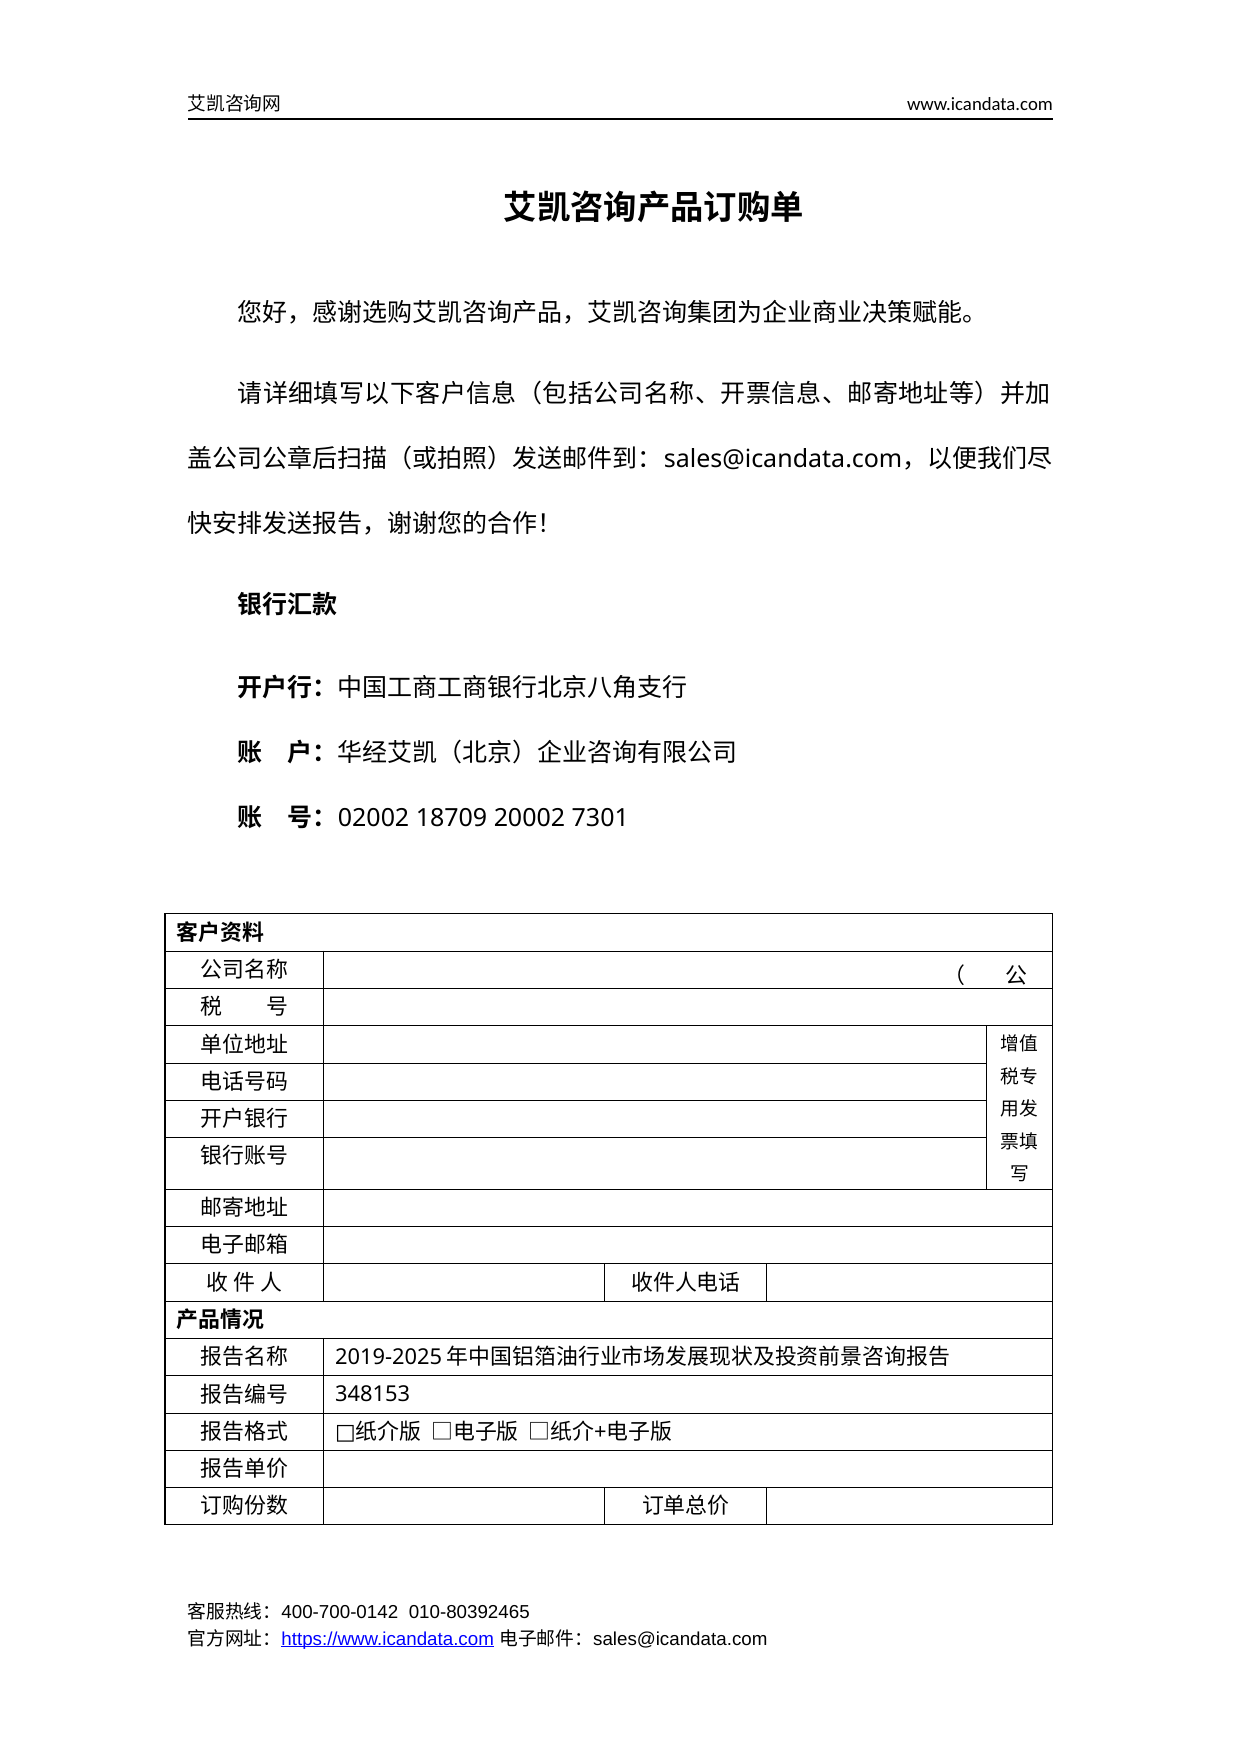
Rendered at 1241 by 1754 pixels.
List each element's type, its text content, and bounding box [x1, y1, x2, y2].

table_cell [324, 1264, 604, 1301]
table_cell 开户银行 [166, 1101, 323, 1137]
table_cell 348153 [324, 1376, 1052, 1412]
table_cell 报告编号 [166, 1376, 323, 1412]
table_cell [324, 1064, 986, 1100]
table_cell 银行账号 [166, 1138, 323, 1189]
table_cell 邮寄地址 [166, 1190, 323, 1226]
text 请详细填写以下客户信息（包括公司名称、开票信息、邮寄地址等）并加盖公司公章后扫描（或拍照）发送邮件到：sales@icandata.com，以便我们尽快安排发送报告，谢谢您的合作！ [187, 359, 1053, 554]
table_cell [324, 1488, 604, 1524]
table_cell 报告名称 [166, 1339, 323, 1375]
table_cell 收件人电话 [605, 1264, 766, 1301]
table_cell 订购份数 [166, 1488, 323, 1524]
table_cell 收 件 人 [166, 1264, 323, 1301]
table_cell 单位地址 [166, 1026, 323, 1062]
table_cell [324, 1026, 986, 1062]
table_cell [324, 989, 1052, 1025]
text 您好，感谢选购艾凯咨询产品，艾凯咨询集团为企业商业决策赋能。 [187, 278, 1053, 343]
text 银行汇款 [187, 570, 1053, 635]
text 账 号：02002 18709 20002 7301 [187, 783, 1053, 848]
text 开户行：中国工商工商银行北京八角支行 [187, 653, 1053, 718]
text 账 户：华经艾凯（北京）企业咨询有限公司 [187, 718, 1053, 783]
table_header 客户资料 [166, 914, 1052, 951]
table_cell 电子邮箱 [166, 1227, 323, 1263]
text 艾凯咨询产品订购单 [187, 172, 1053, 237]
table_cell 产品情况 [166, 1302, 1052, 1338]
table_cell [324, 1451, 1052, 1487]
table_cell [324, 1190, 1052, 1226]
table_cell 电话号码 [166, 1064, 323, 1100]
table_cell 公司名称 [166, 952, 323, 988]
table_cell [767, 1488, 1052, 1524]
table_cell 订单总价 [605, 1488, 766, 1524]
table_cell 2019-2025年中国铝箔油行业市场发展现状及投资前景咨询报告 [324, 1339, 1052, 1375]
table_cell 报告单价 [166, 1451, 323, 1487]
table_cell [324, 1138, 986, 1189]
table_cell [324, 1101, 986, 1137]
table_cell □纸介版 □电子版 □纸介+电子版 [324, 1414, 1052, 1450]
table_cell 增值税专用发票填写 [987, 1026, 1052, 1189]
table_cell 报告格式 [166, 1414, 323, 1450]
table_cell 税 号 [166, 989, 323, 1025]
table_cell [767, 1264, 1052, 1301]
table_cell [324, 1227, 1052, 1263]
table_cell [324, 952, 1052, 988]
